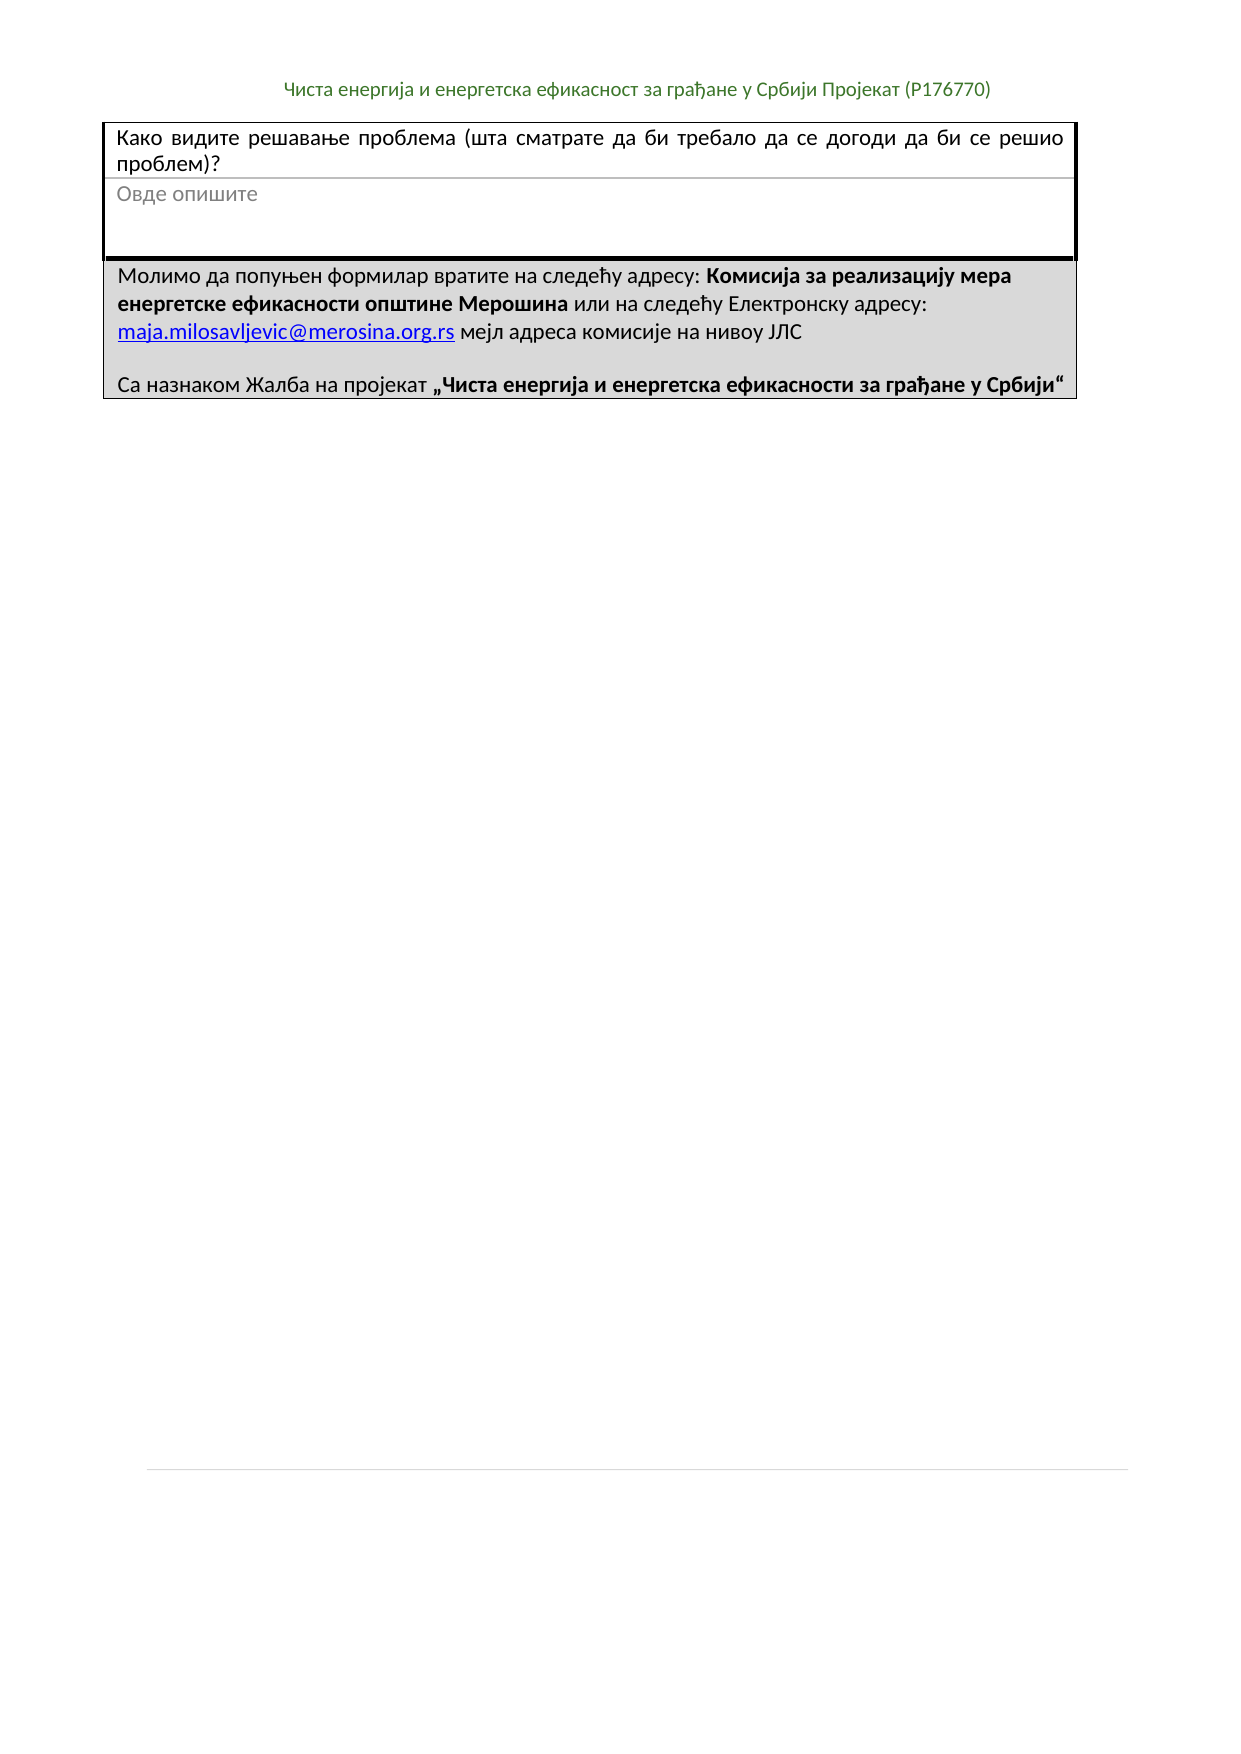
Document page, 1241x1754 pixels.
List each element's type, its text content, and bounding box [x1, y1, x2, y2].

table_header Како видите решавање проблема (шта сматрате да би требало да се догоди да би се решио проблем)? [105, 123, 1074, 177]
table_cell Овде опишите [105, 179, 1074, 256]
table_cell Молимо да попуњен формилар вратите на следећу адресу: Комисија за реализацију мера енергетске ефикасности општине Meрошина или на следећу Електронску адресу: maja.milosavljevic@merosina.org.rs мејл адреса комисије на нивоу ЈЛС Са назнаком Жалба на пројекат „Чиста енергија и енергетска ефикасности за грађане у Србији“ [104, 256, 1076, 398]
